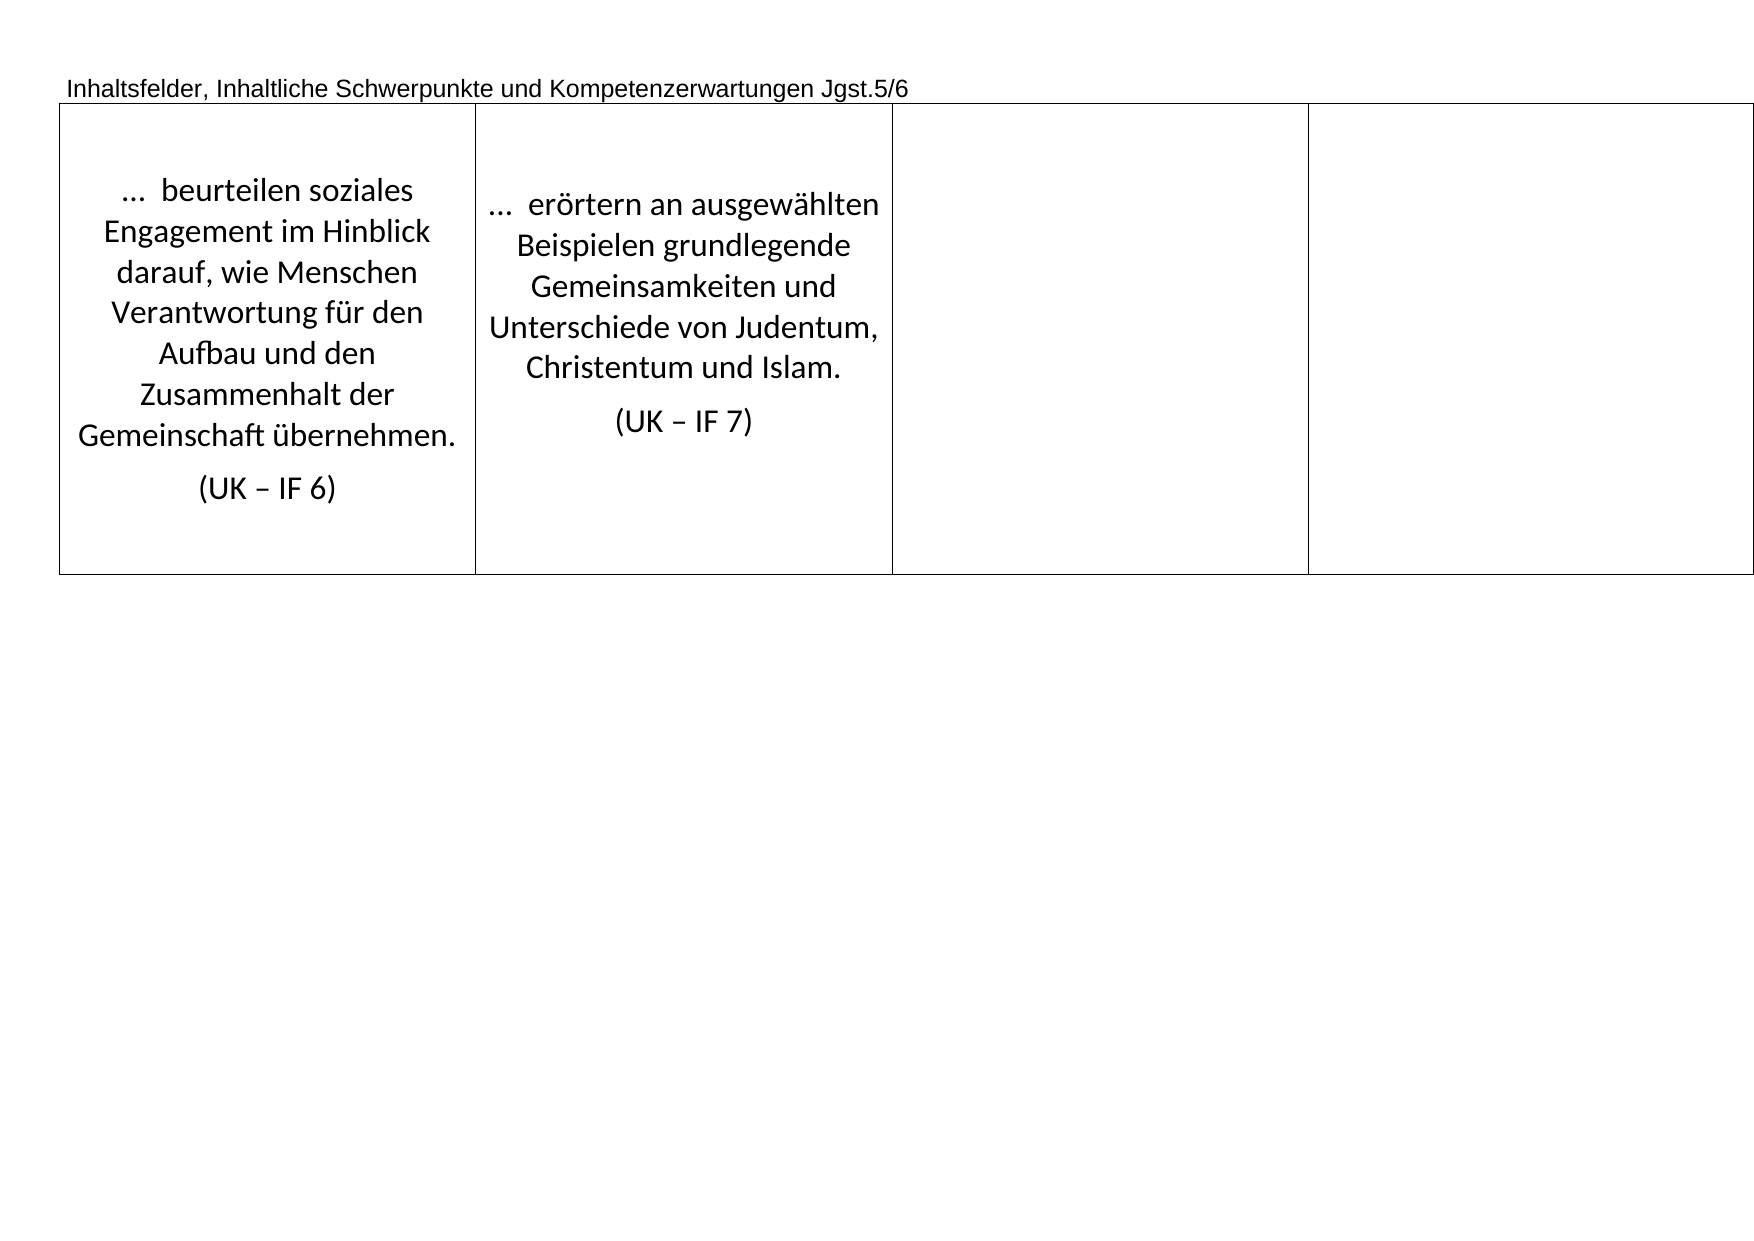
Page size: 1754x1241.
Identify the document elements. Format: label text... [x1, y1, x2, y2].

table_header [893, 104, 1308, 573]
table_header ... beurteilen soziales Engagement im Hinblick darauf, wie Menschen Verantwortung für den Aufbau und den Zusammenhalt der Gemeinschaft übernehmen. (UK – IF 6) [60, 104, 475, 573]
table_header [1309, 104, 1753, 573]
table_header ... erörtern an ausgewählten Beispielen grundlegende Gemeinsamkeiten und Unterschiede von Judentum, Christentum und Islam. (UK – IF 7) [476, 104, 892, 573]
